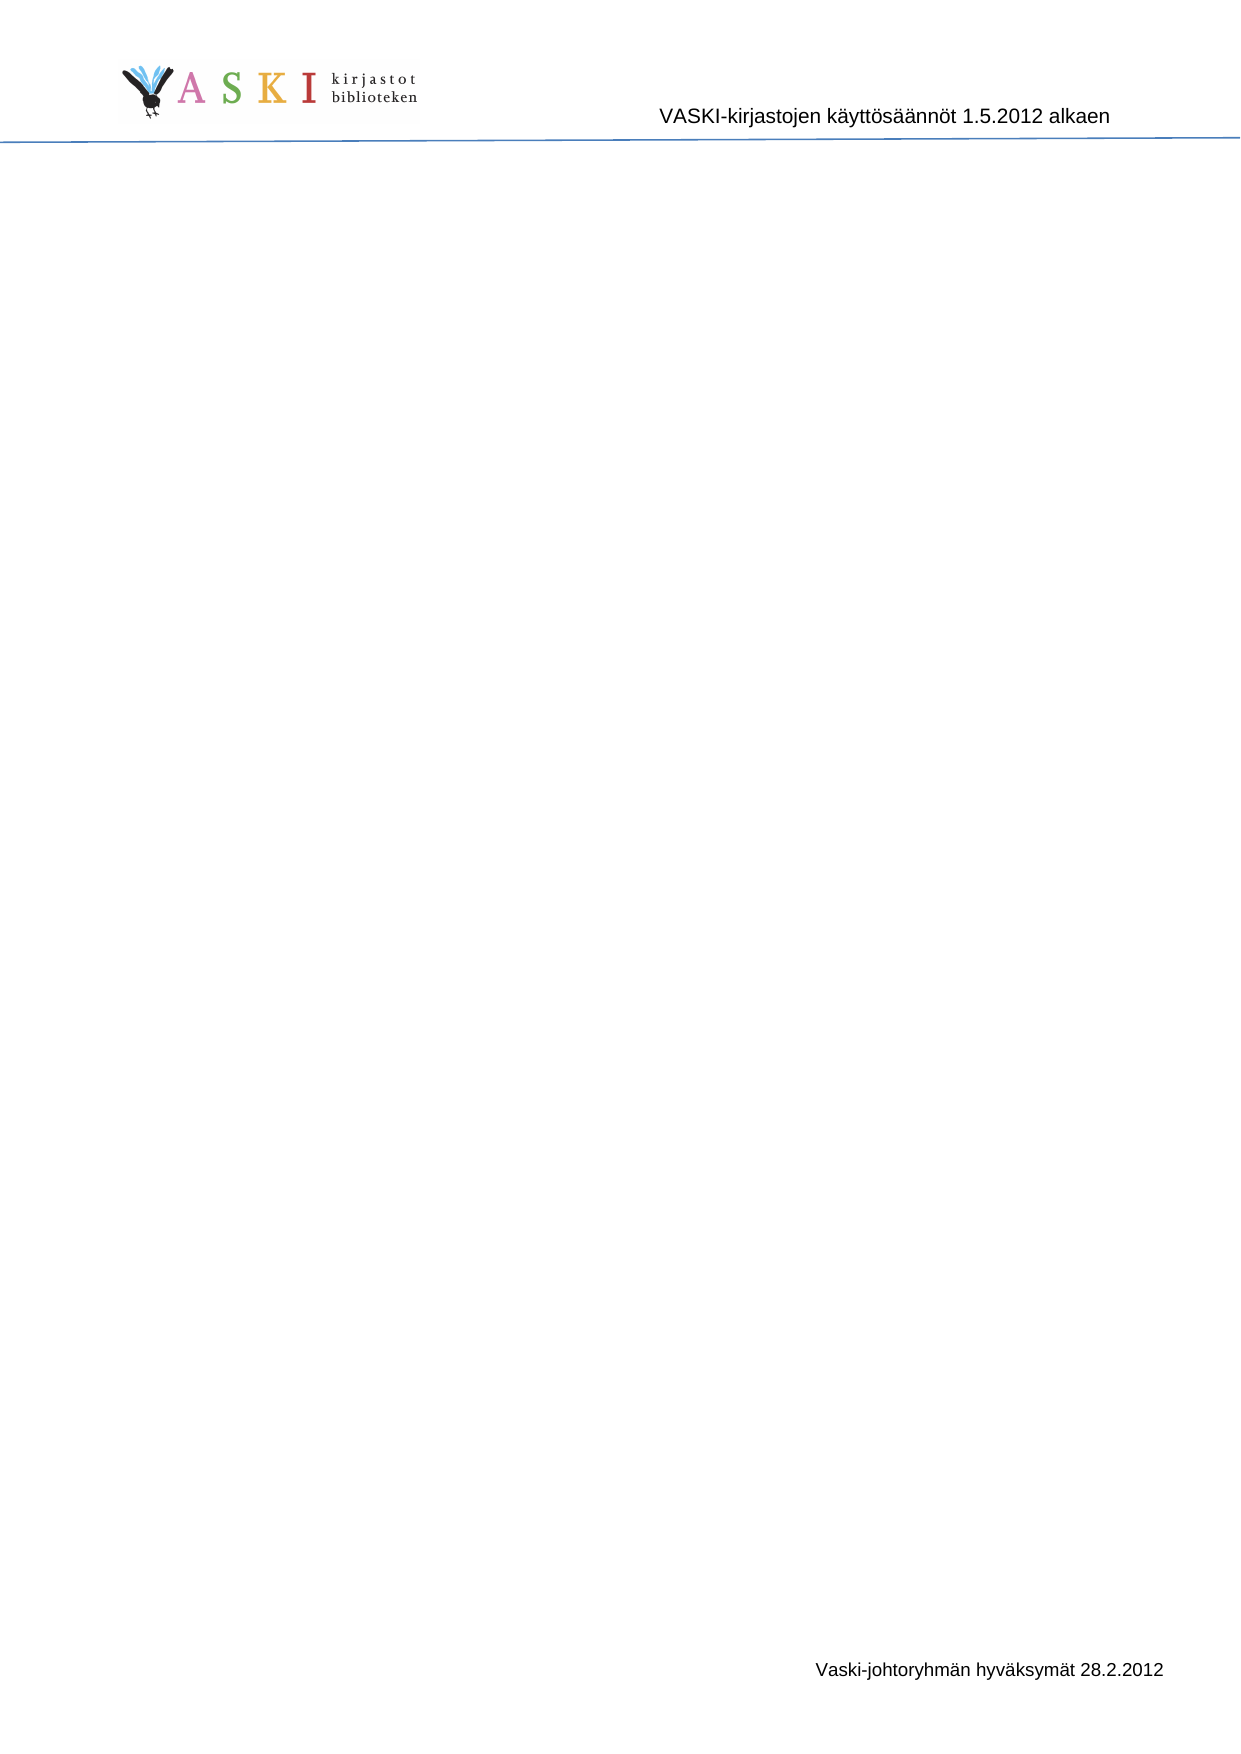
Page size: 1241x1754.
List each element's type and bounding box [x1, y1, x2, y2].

picture [118, 59, 420, 124]
